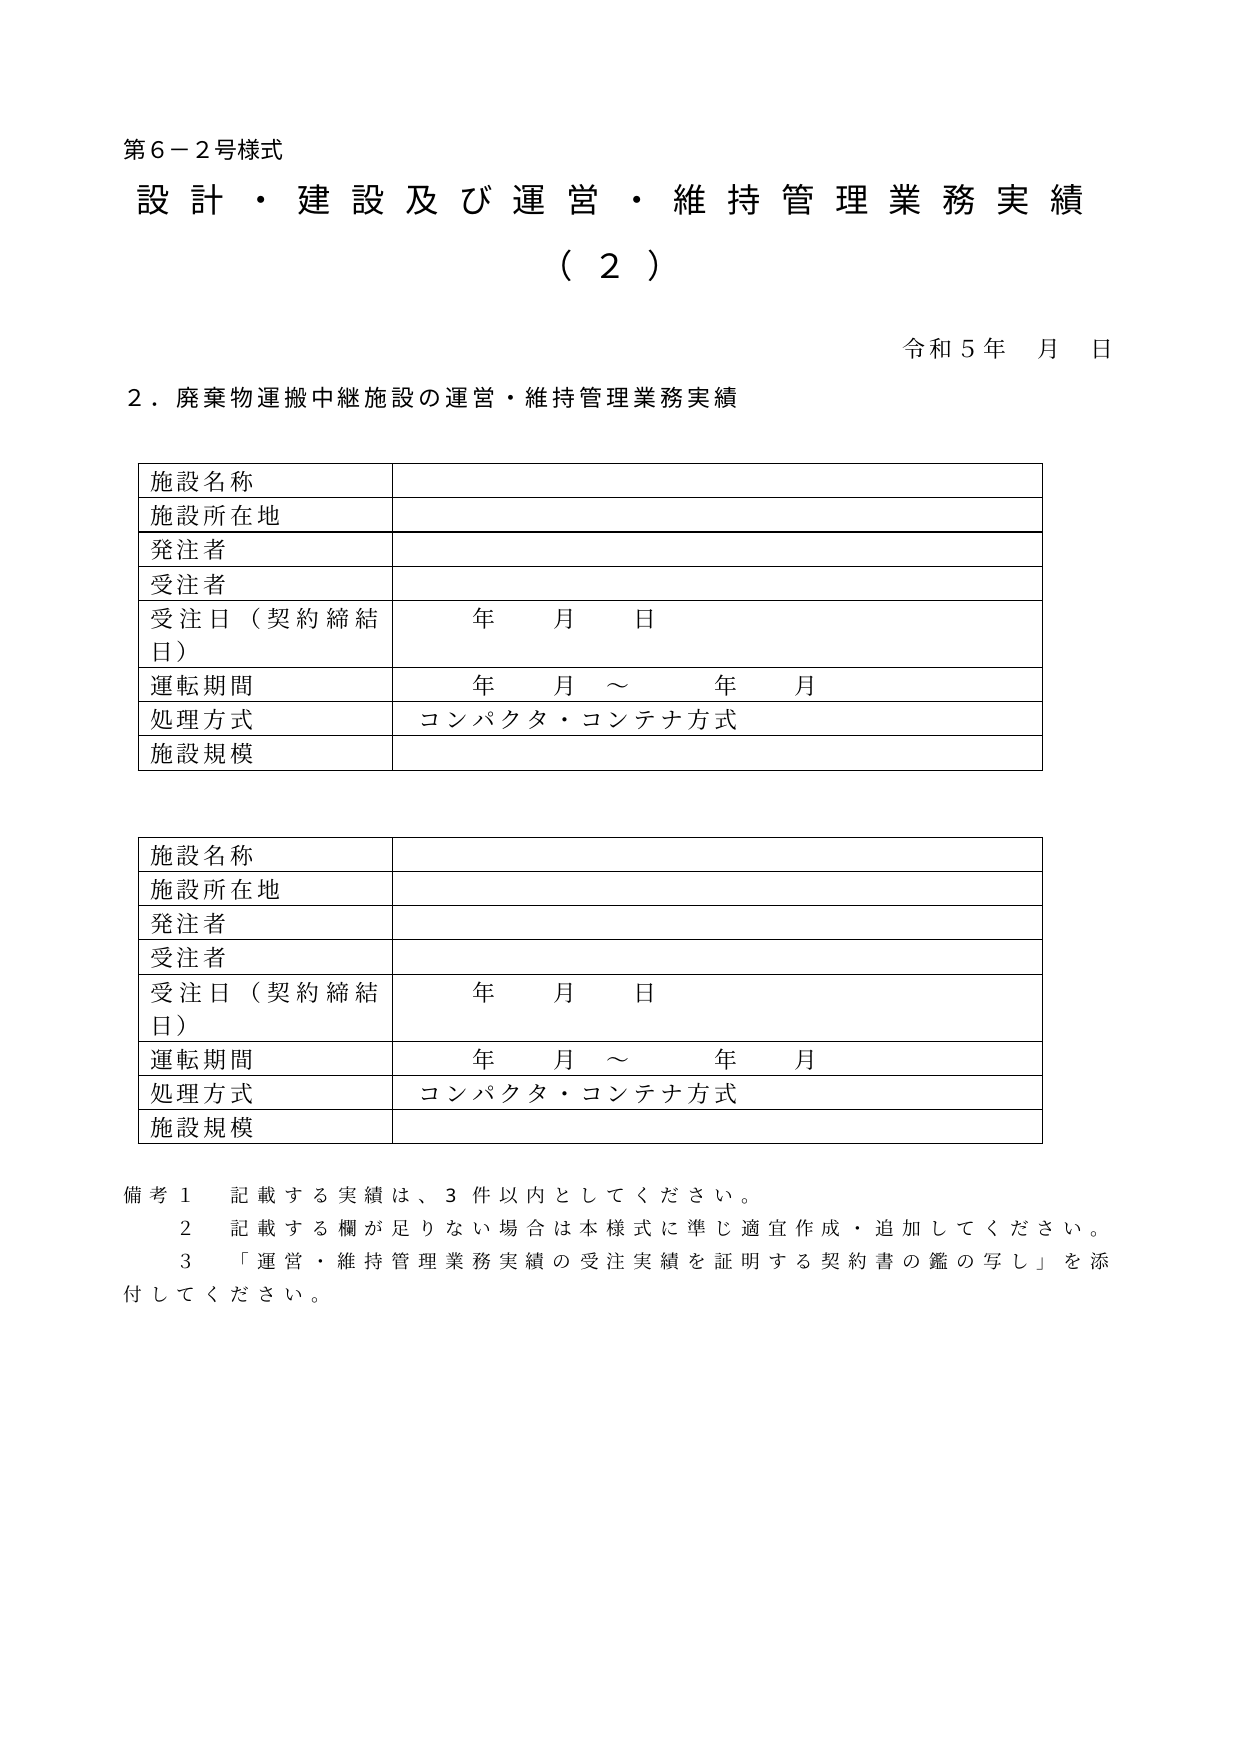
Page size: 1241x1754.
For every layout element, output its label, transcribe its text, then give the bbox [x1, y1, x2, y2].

table_header 施設名称 [139, 464, 392, 497]
table_cell [393, 872, 1042, 905]
table_cell コンパクタ・コンテナ方式 [393, 1076, 1042, 1109]
text ３ 「運営・維持管理業務実績の受注実績を証明する契約書の鑑の写し」を添付してください。 [123, 1244, 1117, 1310]
table_cell 運転期間 [139, 668, 392, 701]
table_cell 年 月 ～ 年 月 [393, 668, 1042, 701]
text ２．廃棄物運搬中継施設の運営・維持管理業務実績 [123, 364, 1117, 430]
text 第６－２号様式 [123, 132, 1117, 165]
table_cell 年 月 日 [393, 601, 1042, 667]
text 備考１ 記載する実績は、3件以内としてください。 [123, 1177, 1117, 1211]
table_cell [393, 498, 1042, 531]
table_cell 発注者 [139, 906, 392, 939]
table_cell 発注者 [139, 533, 392, 566]
table_header [393, 838, 1042, 871]
table_cell 運転期間 [139, 1042, 392, 1075]
text 令和５年 月 日 [123, 331, 1117, 364]
table_cell 受注者 [139, 940, 392, 973]
text 設計・建設及び運営・維持管理業務実績（２） [123, 165, 1117, 297]
table_cell 施設所在地 [139, 498, 392, 531]
table_cell コンパクタ・コンテナ方式 [393, 702, 1042, 735]
table_cell [393, 533, 1042, 566]
text ２ 記載する欄が足りない場合は本様式に準じ適宜作成・追加してください。 [123, 1211, 1117, 1244]
table_header 施設名称 [139, 838, 392, 871]
table_cell [393, 567, 1042, 600]
table_cell 施設規模 [139, 1110, 392, 1143]
table_cell 受注日（契約締結日） [139, 601, 392, 667]
table_cell [393, 1110, 1042, 1143]
table_cell 施設所在地 [139, 872, 392, 905]
table_cell 受注者 [139, 567, 392, 600]
table_cell 年 月 日 [393, 975, 1042, 1041]
table_header [393, 464, 1042, 497]
table_cell 処理方式 [139, 702, 392, 735]
table_cell [393, 940, 1042, 973]
table_cell [393, 906, 1042, 939]
table_cell 年 月 ～ 年 月 [393, 1042, 1042, 1075]
table_cell 受注日（契約締結日） [139, 975, 392, 1041]
table_cell 処理方式 [139, 1076, 392, 1109]
table_cell 施設規模 [139, 736, 392, 769]
table_cell [393, 736, 1042, 769]
